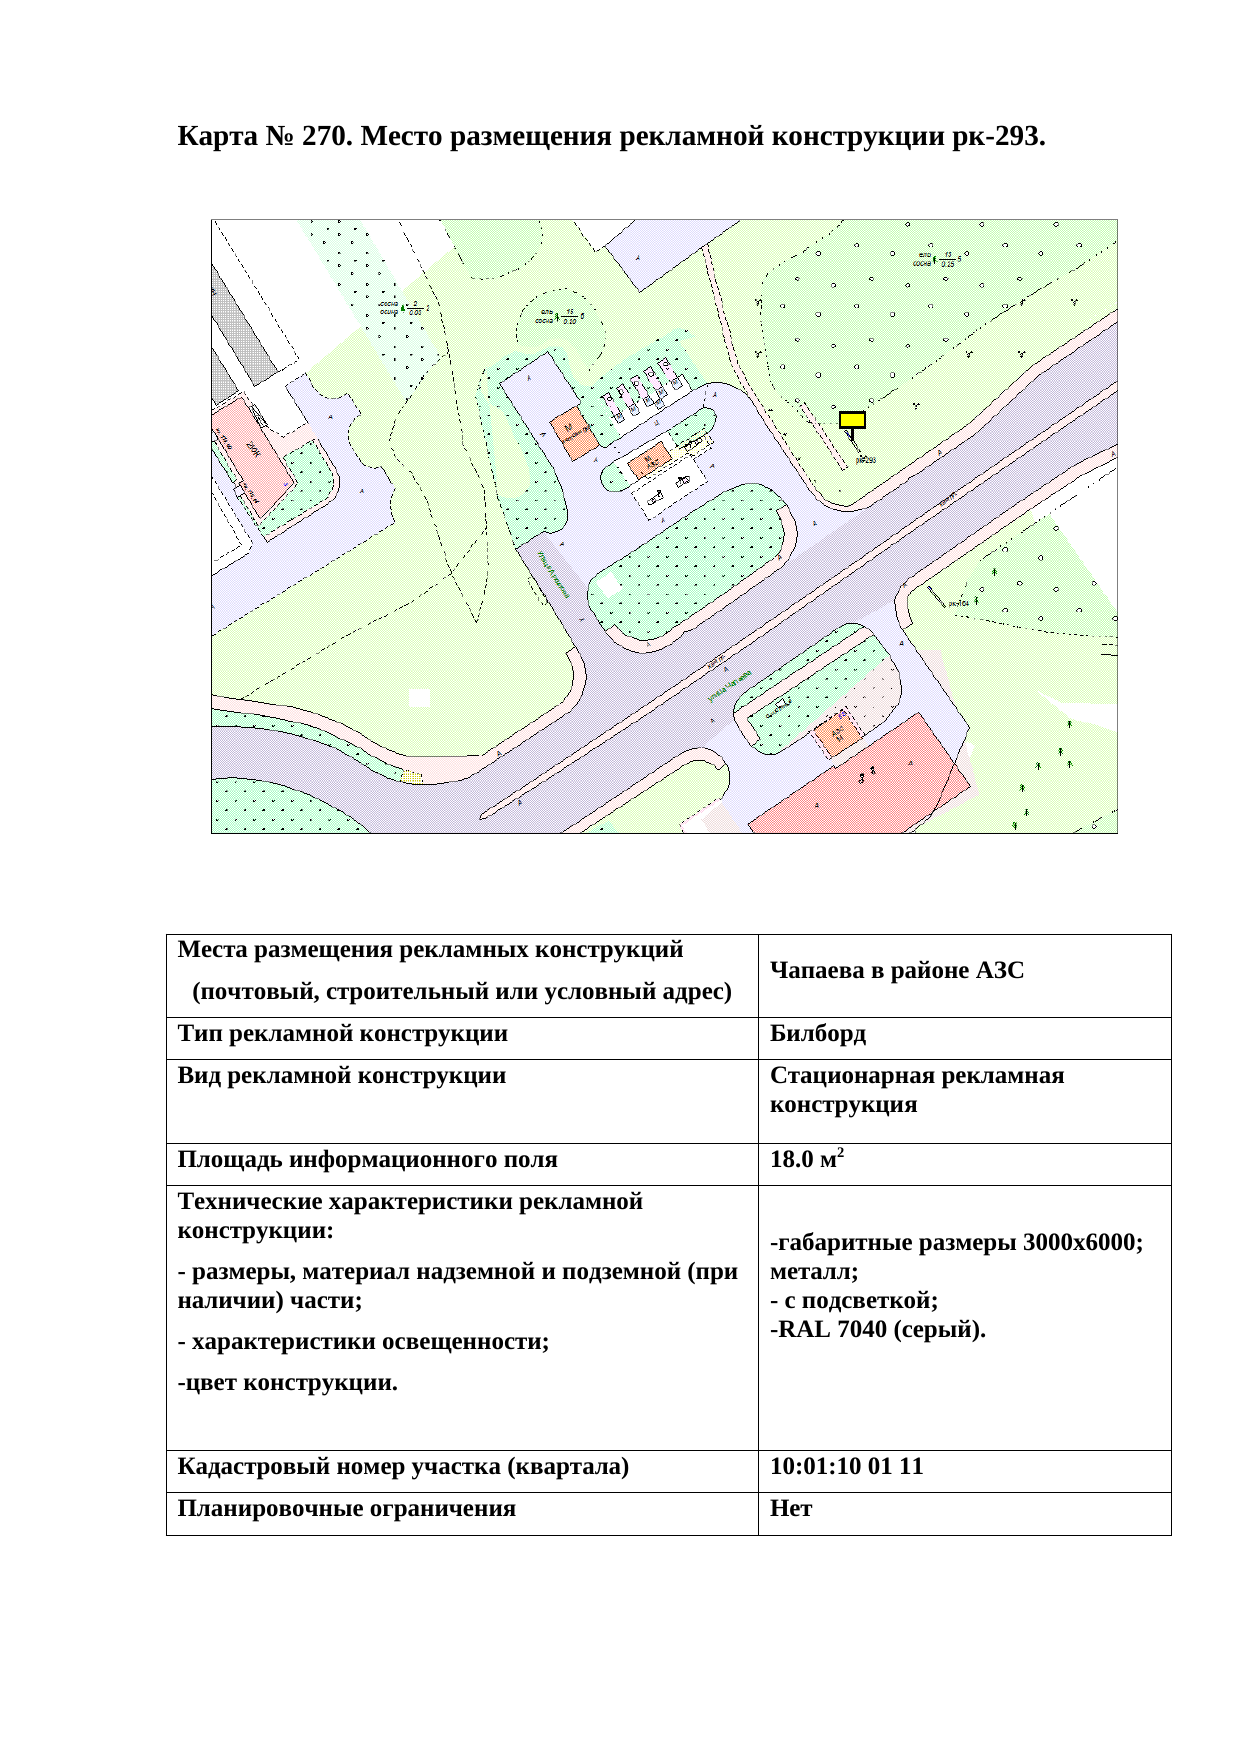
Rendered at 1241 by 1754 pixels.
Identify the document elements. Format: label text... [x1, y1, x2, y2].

text Карта № 270. Место размещения рекламной конструкции рк-293. [177, 118, 1152, 152]
table_cell Вид рекламной конструкции [167, 1060, 758, 1143]
table_cell Технические характеристики рекламной конструкции: - размеры, материал надземной и подземной (при наличии) части; - характеристики освещенности; -цвет конструкции. [167, 1186, 758, 1450]
table_cell [759, 1144, 1171, 1185]
table_header Места размещения рекламных конструкций (почтовый, строительный или условный адрес) [167, 935, 758, 1017]
table_cell Стационарная рекламная конструкция [759, 1060, 1171, 1143]
table_cell Планировочные ограничения [167, 1493, 758, 1534]
table_cell Тип рекламной конструкции [167, 1018, 758, 1059]
table_cell Нет [759, 1493, 1171, 1534]
table_cell -габаритные размеры 3000х6000; металл; - с подсветкой; -RAL 7040 (серый). [759, 1186, 1171, 1450]
table_cell 10:01:10 01 11 [759, 1451, 1171, 1492]
table_cell Билборд [759, 1018, 1171, 1059]
table_cell Площадь информационного поля [167, 1144, 758, 1185]
table_cell Кадастровый номер участка (квартала) [167, 1451, 758, 1492]
table_header Чапаева в районе АЗС [759, 935, 1171, 1017]
picture [177, 185, 1151, 867]
